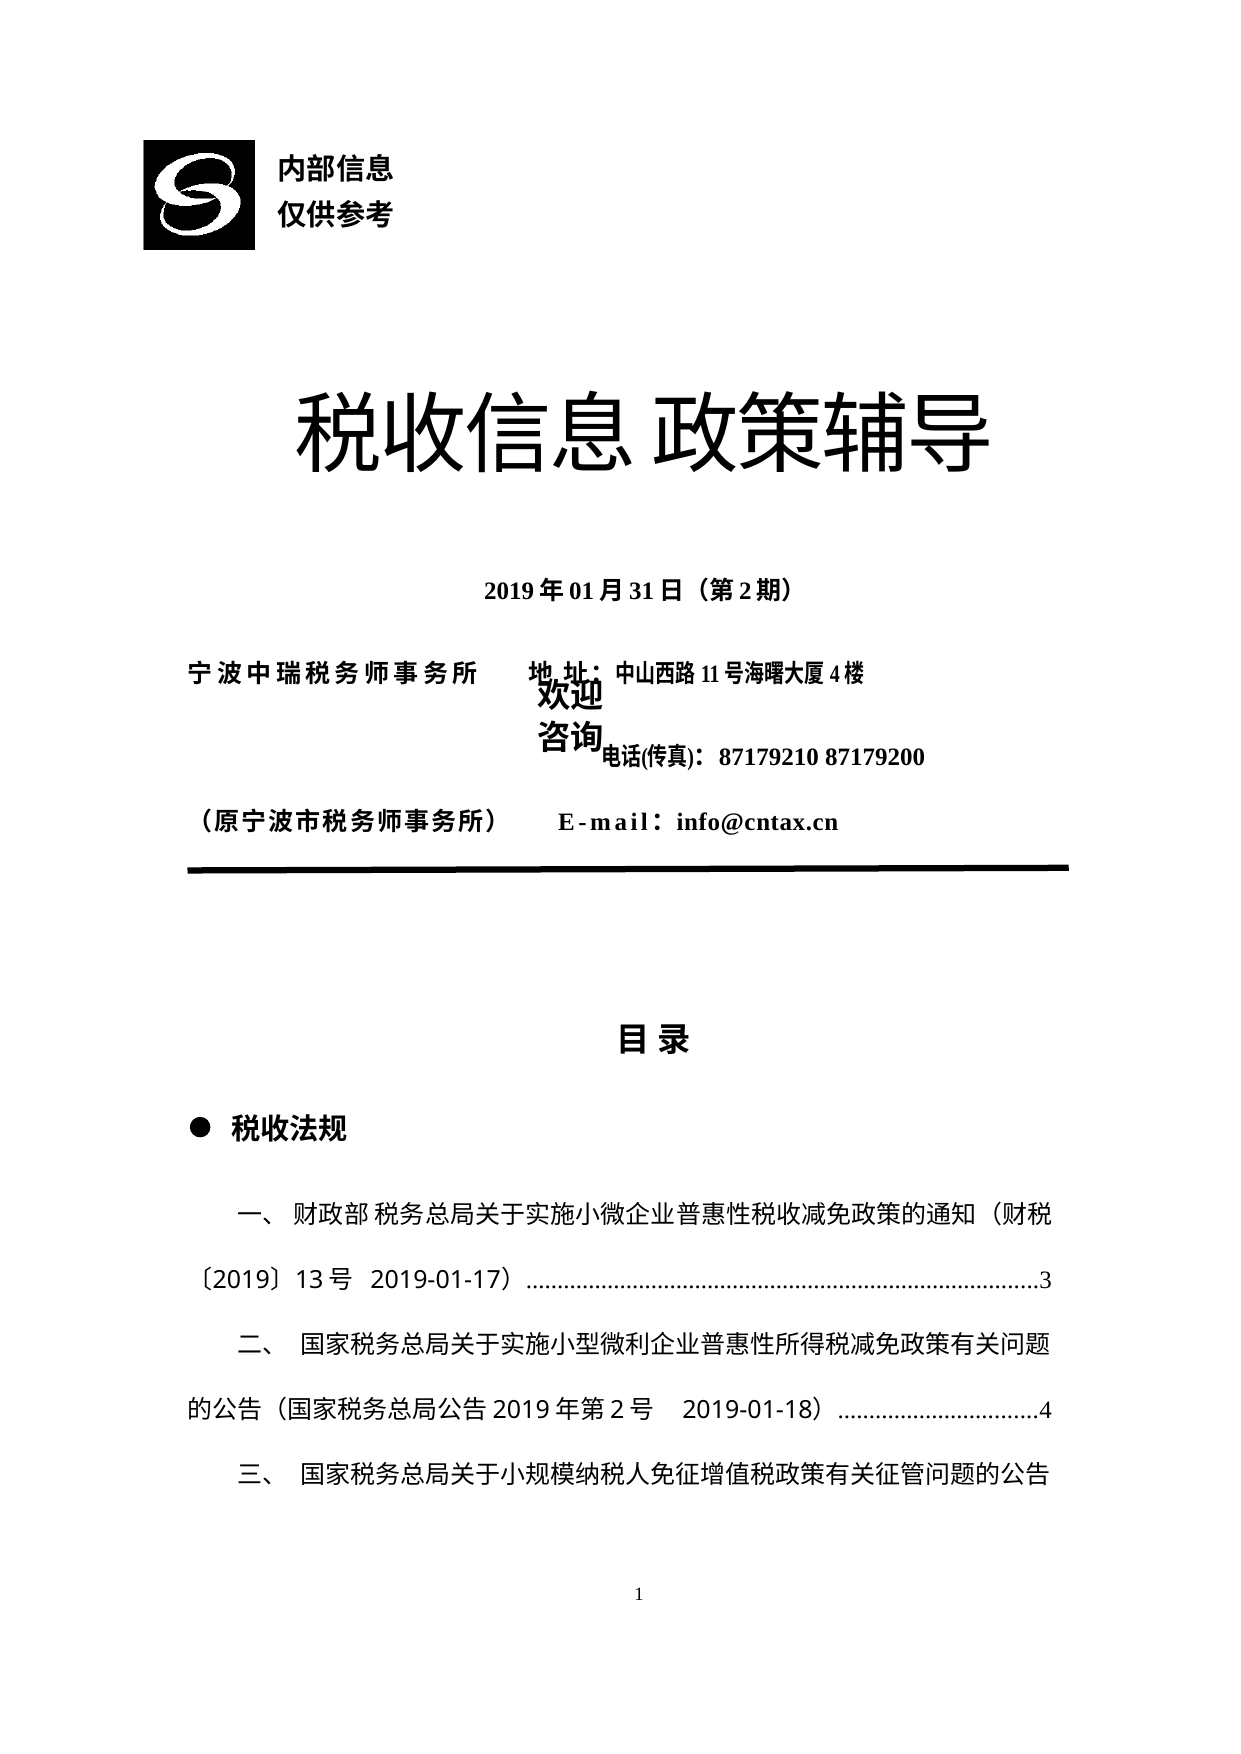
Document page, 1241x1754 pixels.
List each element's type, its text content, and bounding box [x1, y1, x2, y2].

picture [93, 86, 282, 274]
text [187, 1440, 1053, 1505]
text 一、 财政部 税务总局关于实施小微企业普惠性税收减免政策的通知（财税〔2019〕13号 2019-01-17） 3 [187, 1180, 1053, 1310]
text 二、 国家税务总局关于实施小型微利企业普惠性所得税减免政策有关问题的公告（国家税务总局公告2019年第2号 2019-01-18） 4 [187, 1310, 1053, 1440]
list 税收法规 [187, 1094, 1053, 1159]
text 2019年01月31日（第2期） [187, 556, 1053, 621]
text 电话(传真)：87179210 87179200 [187, 722, 1053, 787]
text 宁 波 中 瑞 税 务 师 事 务 所 地 址：中山西路11号海曙大厦4楼 [187, 639, 1132, 704]
text 税收信息 政策辅导 [187, 135, 1053, 493]
text （原宁波市税务师事务所） E-mail：info@cntax.cn [187, 787, 1053, 852]
text 目 录 [187, 1005, 1053, 1070]
